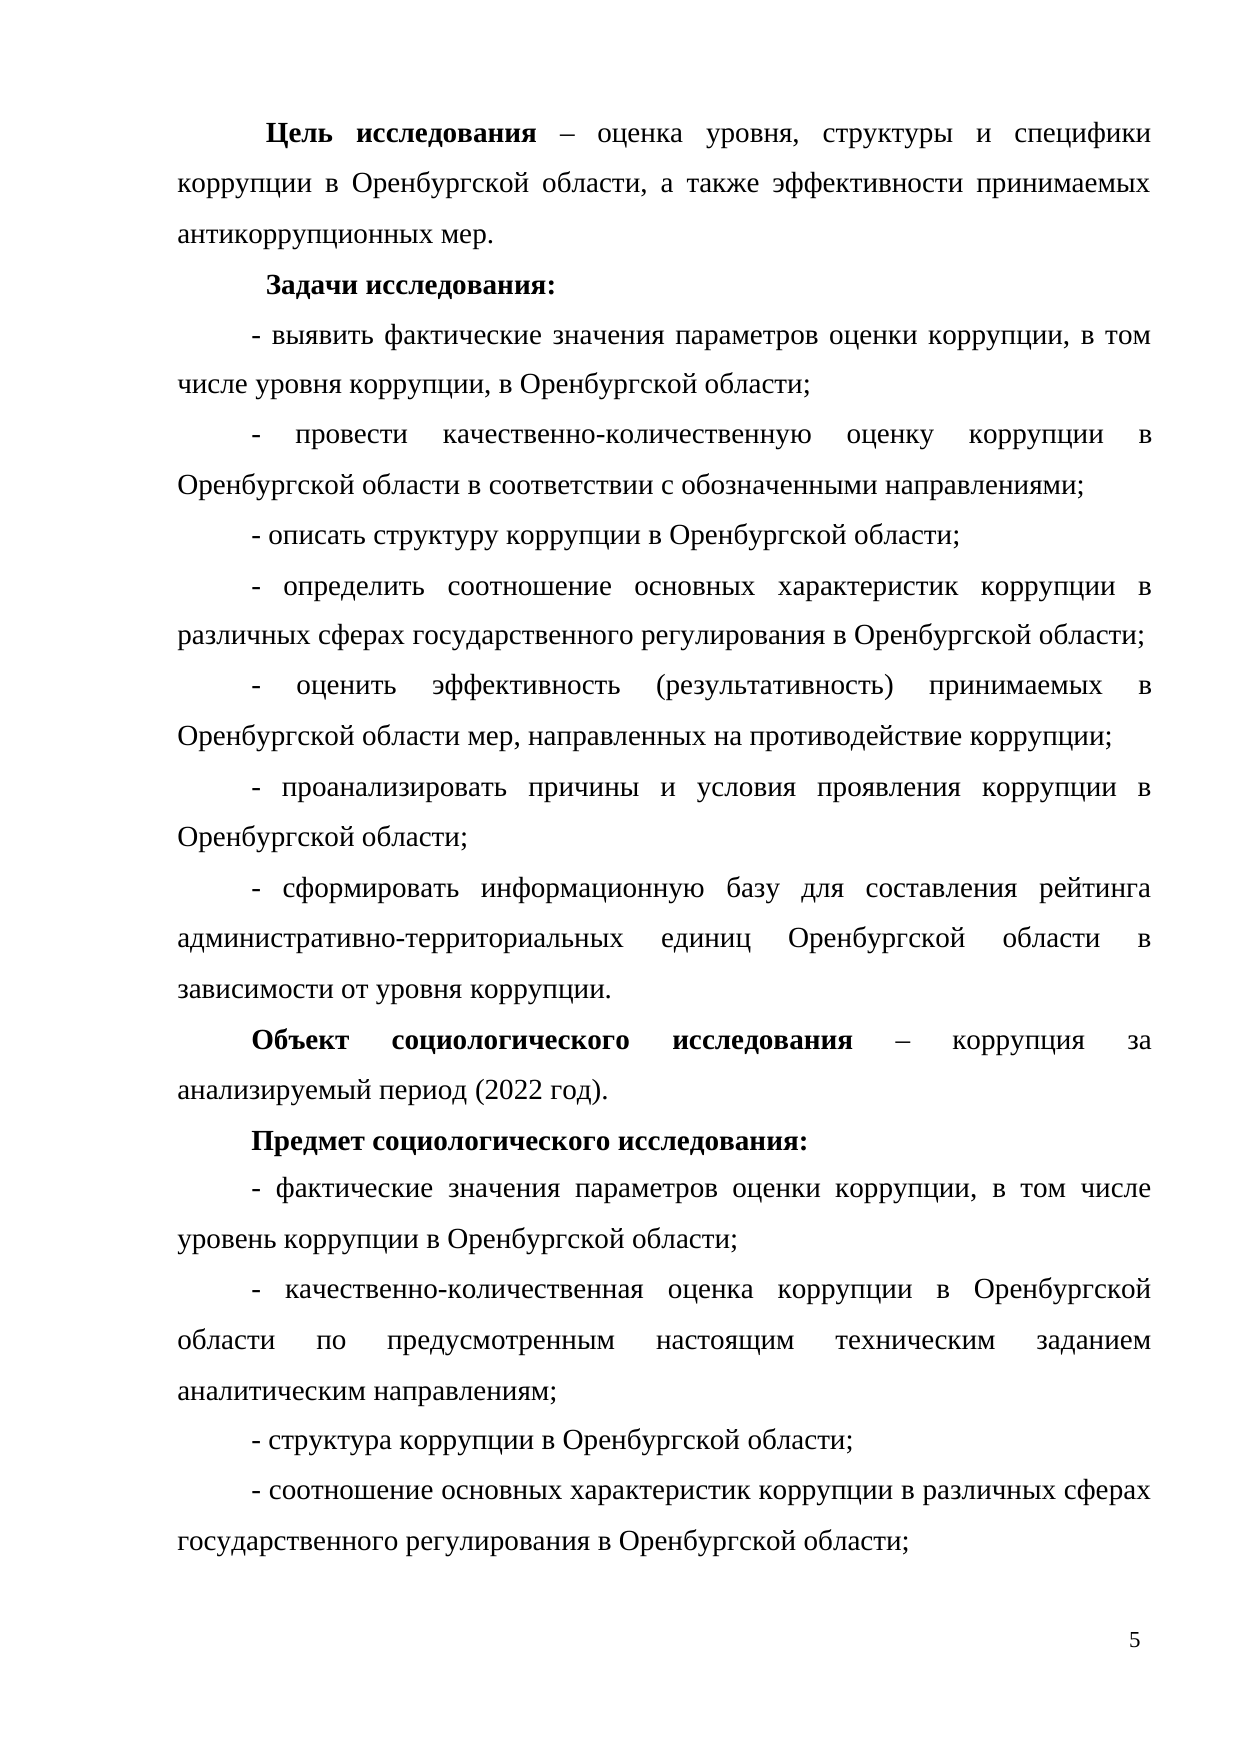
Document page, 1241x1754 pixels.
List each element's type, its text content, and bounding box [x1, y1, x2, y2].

list определить соотношение основных характеристик коррупции в различных сферах государственного регулирования в Оренбургской области; [177, 568, 1152, 651]
list описать структуру коррупции в Оренбургской области; [251, 518, 1184, 551]
list оценить эффективность (результативность) принимаемых в Оренбургской области мер, направленных на противодействие коррупции; [177, 667, 1152, 752]
list качественно-количественная оценка коррупции в Оренбургской области по предусмотренным настоящим техническим заданием аналитическим направлениям; [177, 1272, 1151, 1406]
subtitle Предмет социологического исследования: [251, 1123, 1184, 1157]
list соотношение основных характеристик коррупции в различных сферах государственного регулирования в Оренбургской области; [177, 1472, 1151, 1557]
list провести качественно-количественную оценку коррупции в Оренбургской области в соответствии с обозначенными направлениями; [177, 417, 1152, 501]
list сформировать информационную базу для составления рейтинга административно-территориальных единиц Оренбургской области в зависимости от уровня коррупции. [177, 870, 1151, 1005]
text Цель исследования – оценка уровня, структуры и специфики коррупции в Оренбургской области, а также эффективности принимаемых антикоррупционных мер. [177, 115, 1151, 249]
list проанализировать причины и условия проявления коррупции в Оренбургской области; [177, 769, 1152, 853]
subtitle Задачи исследования: [266, 267, 1184, 301]
list структура коррупции в Оренбургской области; [251, 1423, 1184, 1456]
text Объект социологического исследования – коррупция за анализируемый период (2022 год). [177, 1022, 1152, 1106]
list фактические значения параметров оценки коррупции, в том числе уровень коррупции в Оренбургской области; [177, 1170, 1152, 1254]
list выявить фактические значения параметров оценки коррупции, в том числе уровня коррупции, в Оренбургской области; [177, 317, 1152, 400]
